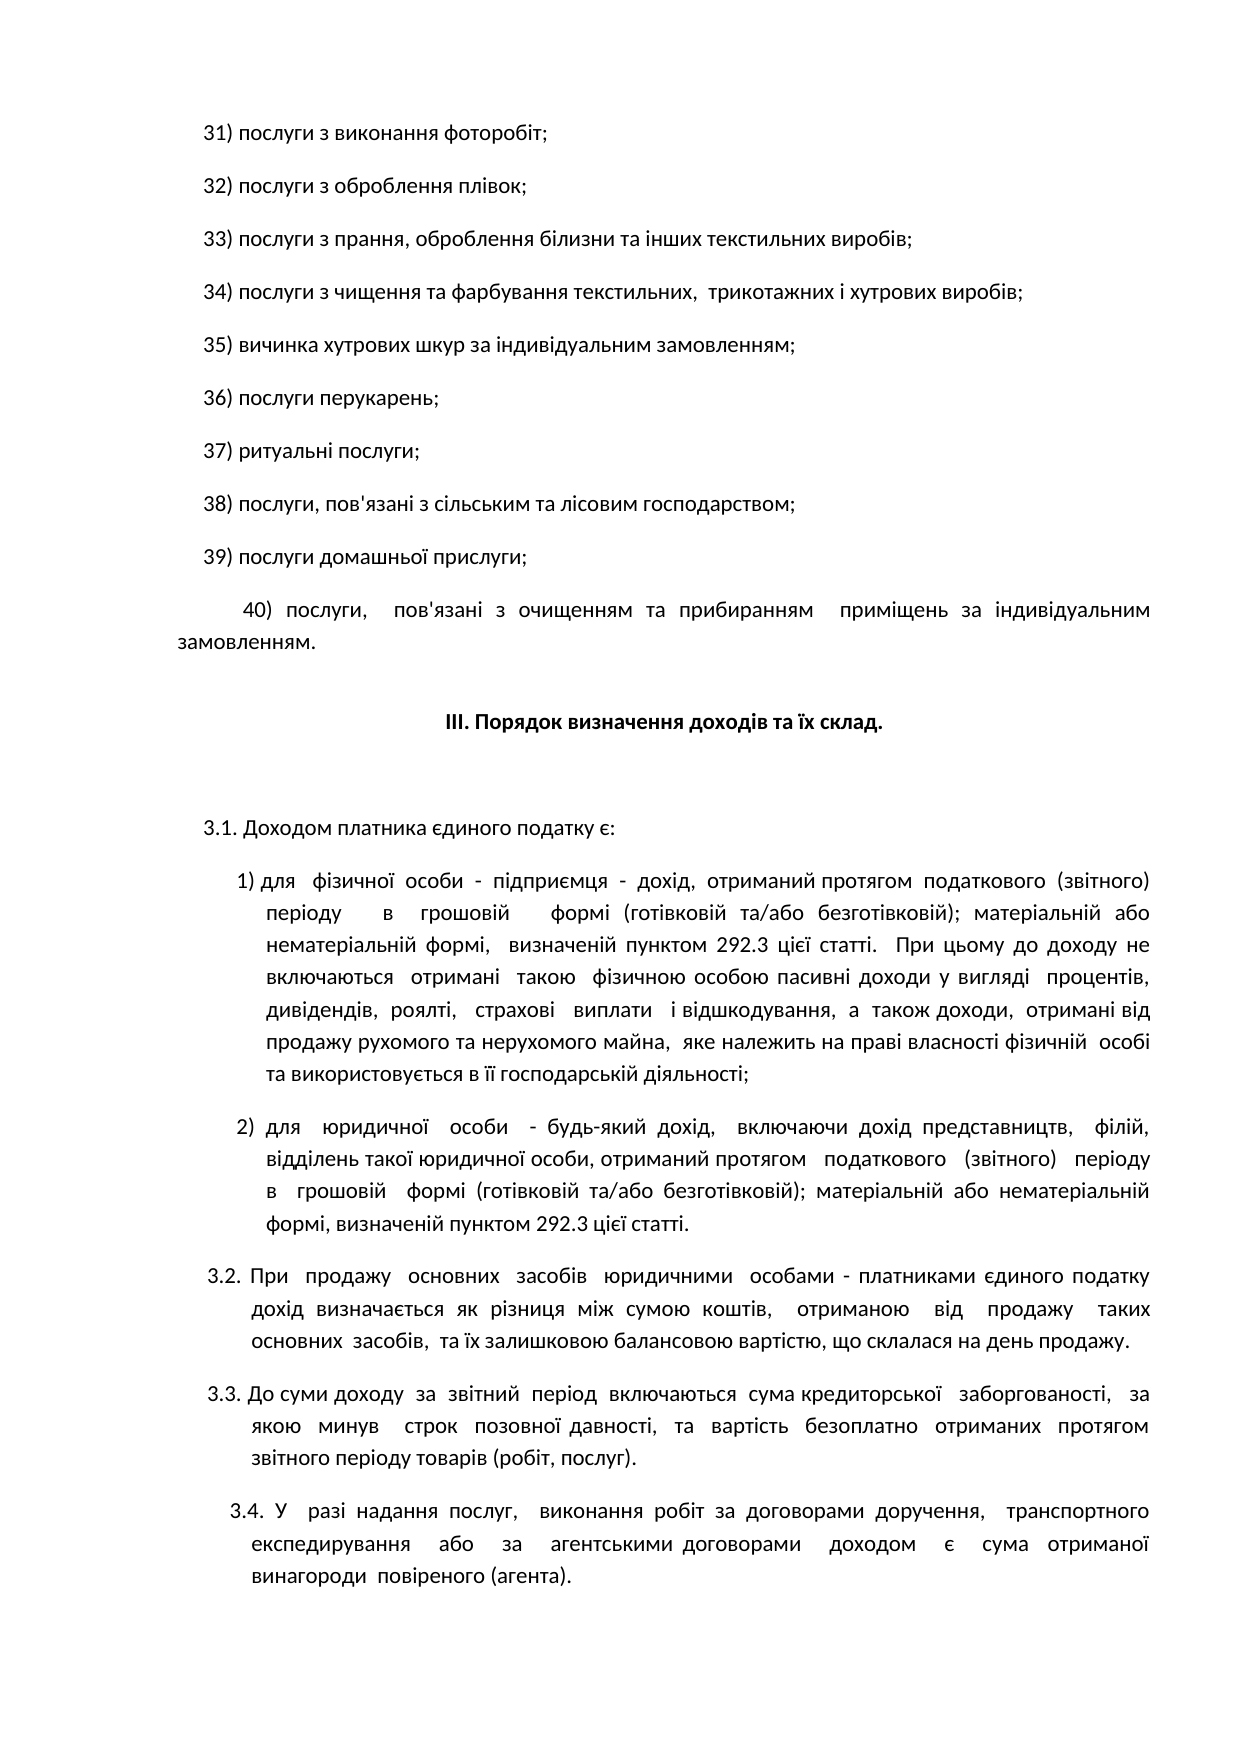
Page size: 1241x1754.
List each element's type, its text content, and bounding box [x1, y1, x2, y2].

text 3.4. У разі надання послуг, виконання робіт за договорами доручення, транспортного експедирування або за агентськими договорами доходом є сума отриманої винагороди повіреного (агента). [177, 1496, 1152, 1589]
text 1) для фізичної особи - підприємця - дохід, отриманий протягом податкового (звітного) періоду в грошовій формі (готівковій та/або безготівковій); матеріальній або нематеріальній формі, визначеній пунктом 292.3 цієї статті. При цьому до доходу не включаються отримані такою фізичною особою пасивні доходи у вигляді процентів, дивідендів, роялті, страхові виплати і відшкодування, а також доходи, отримані від продажу рухомого та нерухомого майна, яке належить на праві власності фізичній особі та використовується в її господарській діяльності; [236, 866, 1152, 1087]
text 35) вичинка хутрових шкур за індивідуальним замовленням; [177, 330, 1152, 358]
text 3.2. При продажу основних засобів юридичними особами - платниками єдиного податку дохід визначається як різниця між сумою коштів, отриманою від продажу таких основних засобів, та їх залишковою балансовою вартістю, що склалася на день продажу. [207, 1262, 1152, 1354]
text 3.3. До суми доходу за звітний період включаються сума кредиторської заборгованості, за якою минув строк позовної давності, та вартість безоплатно отриманих протягом звітного періоду товарів (робіт, послуг). [207, 1379, 1152, 1471]
text 38) послуги, пов'язані з сільським та лісовим господарством; [177, 489, 1152, 517]
text 34) послуги з чищення та фарбування текстильних, трикотажних і хутрових виробів; [177, 277, 1152, 305]
text 3.1. Доходом платника єдиного податку є: [177, 813, 1152, 841]
text ІІІ. Порядок визначення доходів та їх склад. [177, 707, 1152, 735]
text 2) для юридичної особи - будь-який дохід, включаючи дохід представництв, філій, відділень такої юридичної особи, отриманий протягом податкового (звітного) періоду в грошовій формі (готівковій та/або безготівковій); матеріальній або нематеріальній формі, визначеній пунктом 292.3 цієї статті. [236, 1112, 1152, 1237]
text 33) послуги з прання, оброблення білизни та інших текстильних виробів; [177, 224, 1152, 252]
text 39) послуги домашньої прислуги; [177, 542, 1152, 570]
text 36) послуги перукарень; [177, 383, 1152, 411]
text 37) ритуальні послуги; [177, 436, 1152, 464]
text 32) послуги з оброблення плівок; [177, 171, 1152, 199]
text 31) послуги з виконання фоторобіт; [177, 118, 1152, 146]
text 40) послуги, пов'язані з очищенням та прибиранням приміщень за індивідуальним замовленням. [177, 595, 1152, 656]
